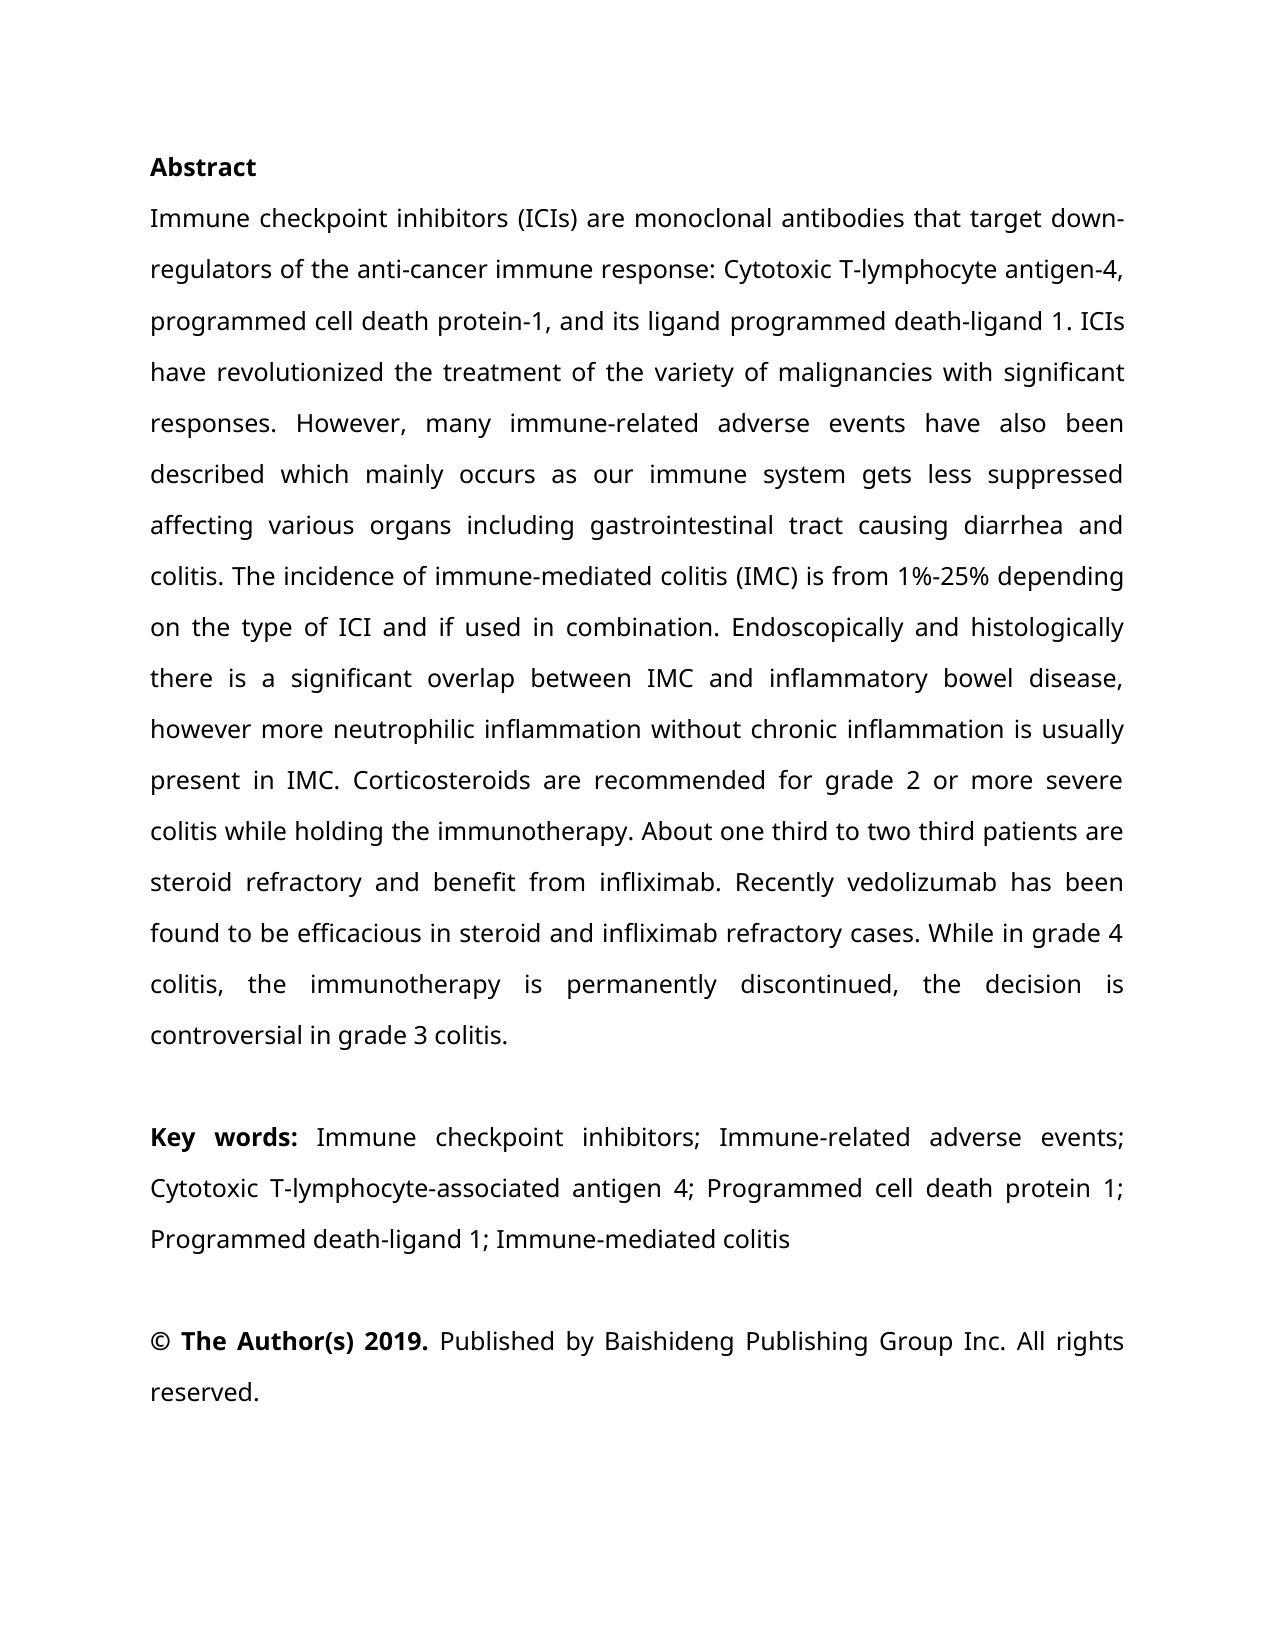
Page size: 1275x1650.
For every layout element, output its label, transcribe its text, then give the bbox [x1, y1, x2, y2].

text Abstract [150, 150, 1125, 184]
text Immune checkpoint inhibitors (ICIs) are monoclonal antibodies that target down-regulators of the anti-cancer immune response: Cytotoxic T-lymphocyte antigen-4, programmed cell death protein-1, and its ligand programmed death-ligand 1. ICIs have revolutionized the treatment of the variety of malignancies with significant responses. However, many immune-related adverse events have also been described which mainly occurs as our immune system gets less suppressed affecting various organs including gastrointestinal tract causing diarrhea and colitis. The incidence of immune-mediated colitis (IMC) is from 1%-25% depending on the type of ICI and if used in combination. Endoscopically and histologically there is a significant overlap between IMC and inflammatory bowel disease, however more neutrophilic inflammation without chronic inflammation is usually present in IMC. Corticosteroids are recommended for grade 2 or more severe colitis while holding the immunotherapy. About one third to two third patients are steroid refractory and benefit from infliximab. Recently vedolizumab has been found to be efficacious in steroid and infliximab refractory cases. While in grade 4 colitis, the immunotherapy is permanently discontinued, the decision is controversial in grade 3 colitis. [150, 201, 1125, 1052]
text © The Author(s) 2019. Published by Baishideng Publishing Group Inc. All rights reserved. [150, 1324, 1125, 1409]
text Key words: Immune checkpoint inhibitors; Immune-related adverse events; Cytotoxic T-lymphocyte-associated antigen 4; Programmed cell death protein 1; Programmed death-ligand 1; Immune-mediated colitis [150, 1120, 1125, 1256]
